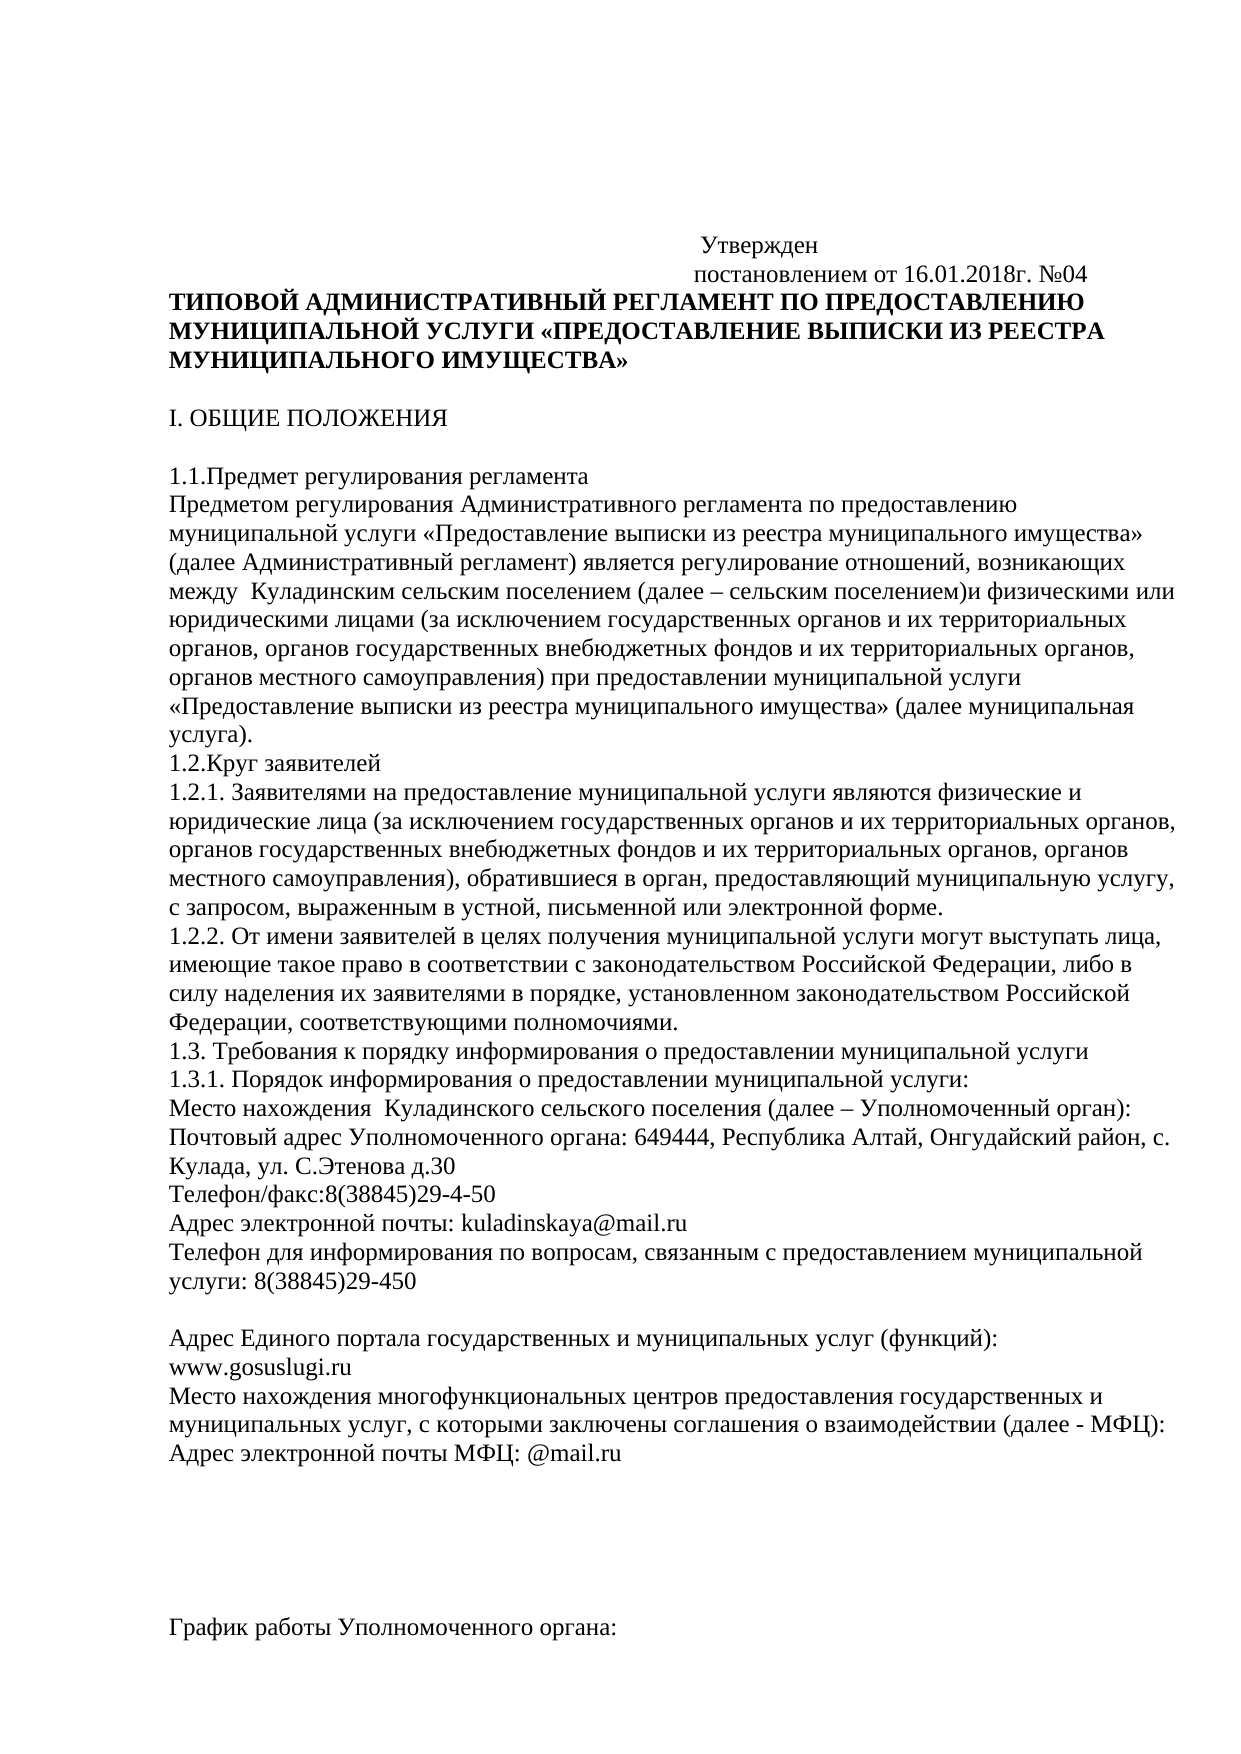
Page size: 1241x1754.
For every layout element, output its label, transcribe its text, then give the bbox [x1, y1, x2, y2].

text I. ОБЩИЕ ПОЛОЖЕНИЯ [168, 403, 1179, 432]
text Утвержден постановлением от 16.01.2018г. №04 ТИПОВОЙ АДМИНИСТРАТИВНЫЙ РЕГЛАМЕНТ ПО ПРЕДОСТАВЛЕНИЮ МУНИЦИПАЛЬНОЙ УСЛУГИ «ПРЕДОСТАВЛЕНИЕ ВЫПИСКИ ИЗ РЕЕСТРА МУНИЦИПАЛЬНОГО ИМУЩЕСТВА» [168, 230, 1179, 374]
text 1.1.Предмет регулирования регламента Предметом регулирования Административного регламента по предоставлению муниципальной услуги «Предоставление выписки из реестра муниципального имущества» (далее Административный регламент) является регулирование отношений, возникающих между Куладинским сельским поселением (далее – сельским поселением)и физическими или юридическими лицами (за исключением государственных органов и их территориальных органов, органов государственных внебюджетных фондов и их территориальных органов, органов местного самоуправления) при предоставлении муниципальной услуги «Предоставление выписки из реестра муниципального имущества» (далее муниципальная услуга). 1.2.Круг заявителей 1.2.1. Заявителями на предоставление муниципальной услуги являются физические и юридические лица (за исключением государственных органов и их территориальных органов, органов государственных внебюджетных фондов и их территориальных органов, органов местного самоуправления), обратившиеся в орган, предоставляющий муниципальную услугу, с запросом, выраженным в устной, письменной или электронной форме. 1.2.2. От имени заявителей в целях получения муниципальной услуги могут выступать лица, имеющие такое право в соответствии с законодательством Российской Федерации, либо в силу наделения их заявителями в порядке, установленном законодательством Российской Федерации, соответствующими полномочиями. 1.3. Требования к порядку информирования о предоставлении муниципальной услуги 1.3.1. Порядок информирования о предоставлении муниципальной услуги: Место нахождения Куладинского сельского поселения (далее – Уполномоченный орган): Почтовый адрес Уполномоченного органа: 649444, Республика Алтай, Онгудайский район, с. Кулада, ул. С.Этенова д.30 Телефон/факс:8(38845)29-4-50 Адрес электронной почты: kuladinskaya@mail.ru Телефон для информирования по вопросам, связанным с предоставлением муниципальной услуги: 8(38845)29-450 Адрес Единого портала государственных и муниципальных услуг (функций): www.gosuslugi.ru Место нахождения многофункциональных центров предоставления государственных и муниципальных услуг, с которыми заключены соглашения о взаимодействии (далее - МФЦ): Адрес электронной почты МФЦ: @mail.ru [168, 461, 1179, 1467]
text График работы Уполномоченного органа: [168, 1612, 1179, 1641]
